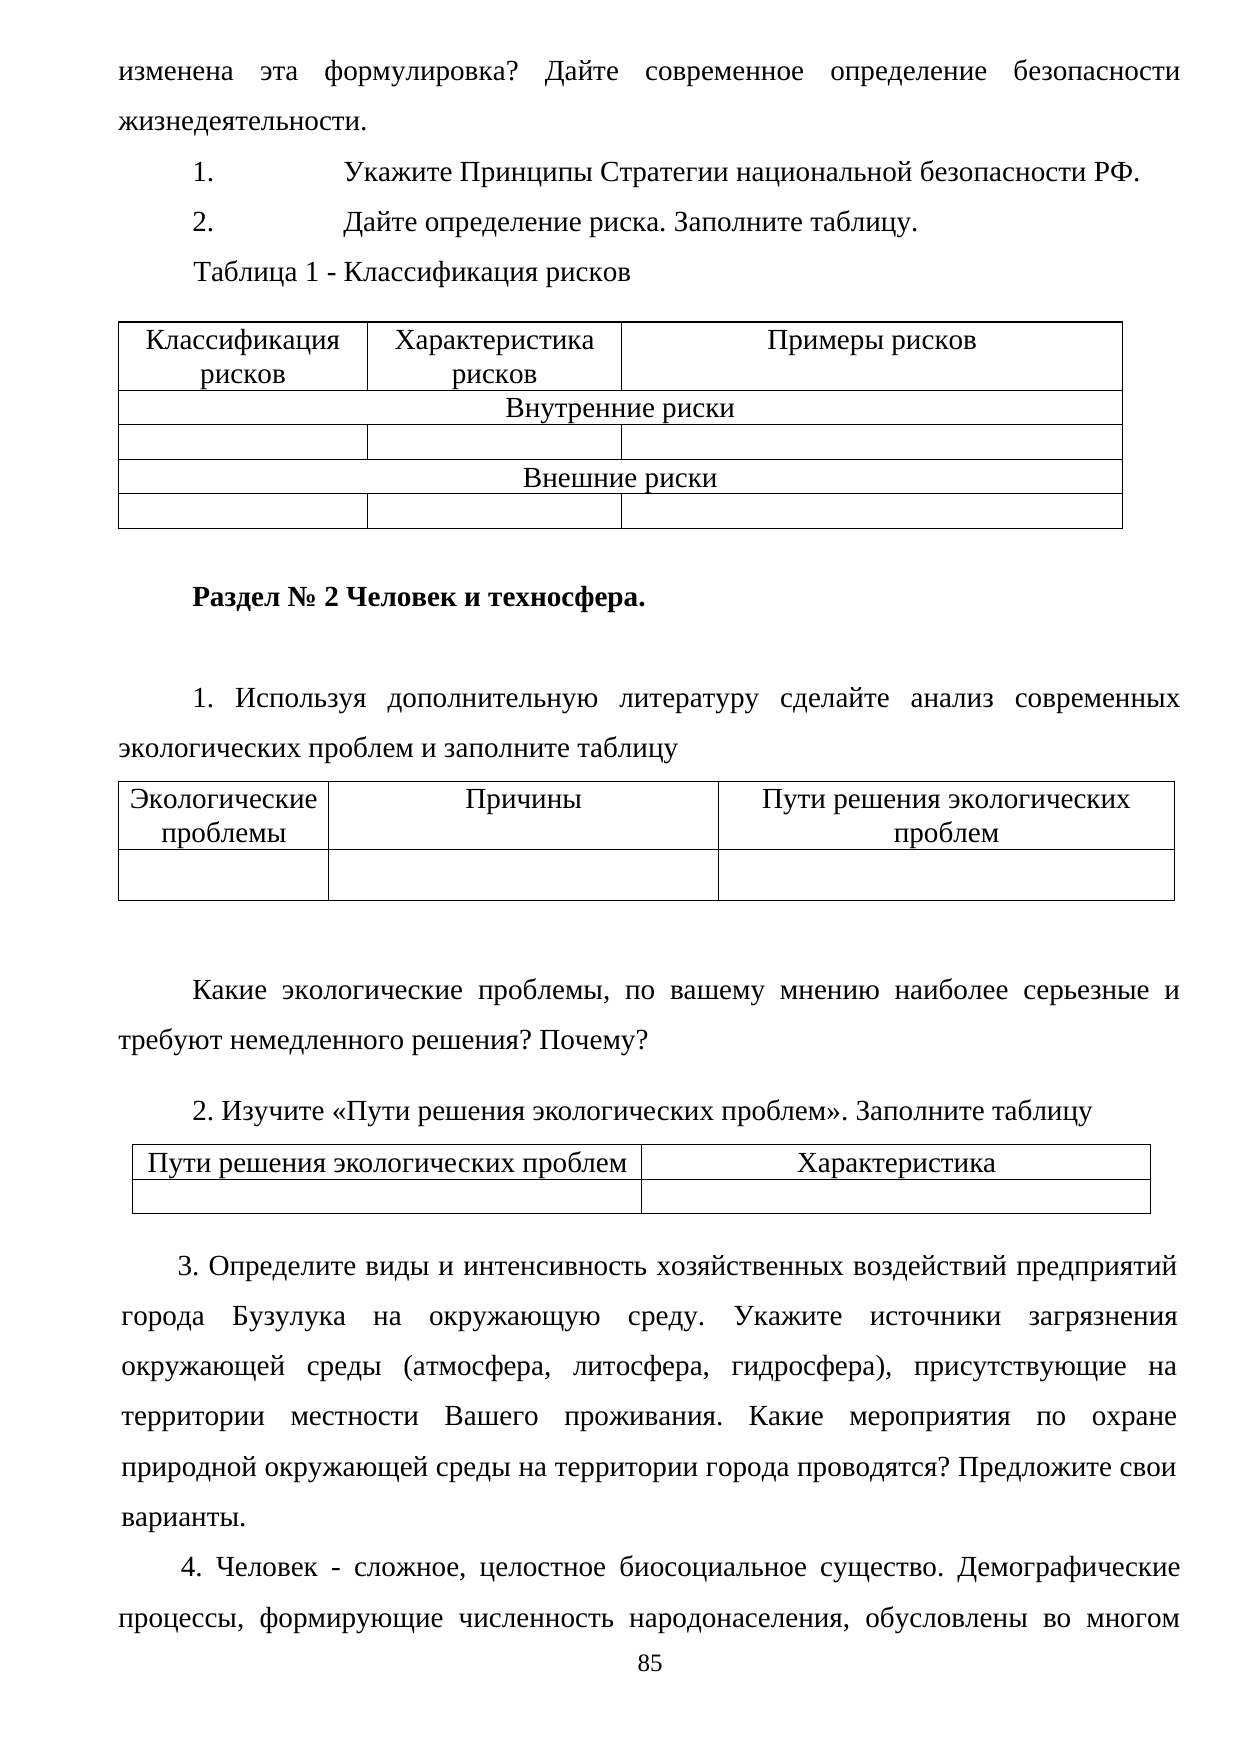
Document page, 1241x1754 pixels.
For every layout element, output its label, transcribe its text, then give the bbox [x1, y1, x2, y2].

text 3. Определите виды и интенсивность хозяйственных воздействий предприятий города Бузулука на окружающую среду. Укажите источники загрязнения окружающей среды (атмосфера, литосфера, гидросфера), присутствующие на территории местности Вашего проживания. Какие мероприятия по охране природной окружающей среды на территории города проводятся? Предложите свои варианты. [121, 1248, 1178, 1533]
table_cell [133, 1180, 641, 1213]
table_cell [119, 425, 367, 459]
table_header Характеристика рисков [368, 323, 621, 389]
list Укажите Принципы Стратегии национальной безопасности РФ. [118, 154, 1181, 187]
table_cell [119, 850, 328, 900]
table_cell [719, 850, 1174, 900]
table_cell Внешние риски [119, 460, 1122, 493]
table_cell [119, 494, 367, 528]
text Какие экологические проблемы, по вашему мнению наиболее серьезные и требуют немедленного решения? Почему? [118, 972, 1181, 1056]
table_header Пути решения экологических проблем [133, 1145, 641, 1178]
table_cell Внутренние риски [119, 391, 1122, 424]
list Таблица 1 - Классификация рисков [193, 254, 1181, 288]
text 2. Изучите «Пути решения экологических проблем». Заполните таблицу [118, 1093, 1181, 1127]
table_cell [329, 850, 718, 900]
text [118, 1549, 1181, 1633]
table_header Классификация рисков [119, 323, 367, 389]
table_cell [368, 425, 621, 459]
table_header Характеристика [642, 1145, 1150, 1178]
table_header Причины [329, 782, 718, 849]
table_cell [368, 494, 621, 528]
table_header Примеры рисков [622, 323, 1122, 389]
list Дайте определение риска. Заполните таблицу. [118, 204, 1181, 238]
table_header Экологические проблемы [119, 782, 328, 849]
table_header Пути решения экологических проблем [719, 782, 1174, 849]
text Раздел № 2 Человек и техносфера. [118, 579, 1181, 613]
table_cell [642, 1180, 1150, 1213]
table_cell [622, 494, 1122, 528]
table_cell [622, 425, 1122, 459]
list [118, 53, 1181, 137]
text 1. Используя дополнительную литературу сделайте анализ современных экологических проблем и заполните таблицу [118, 680, 1181, 764]
